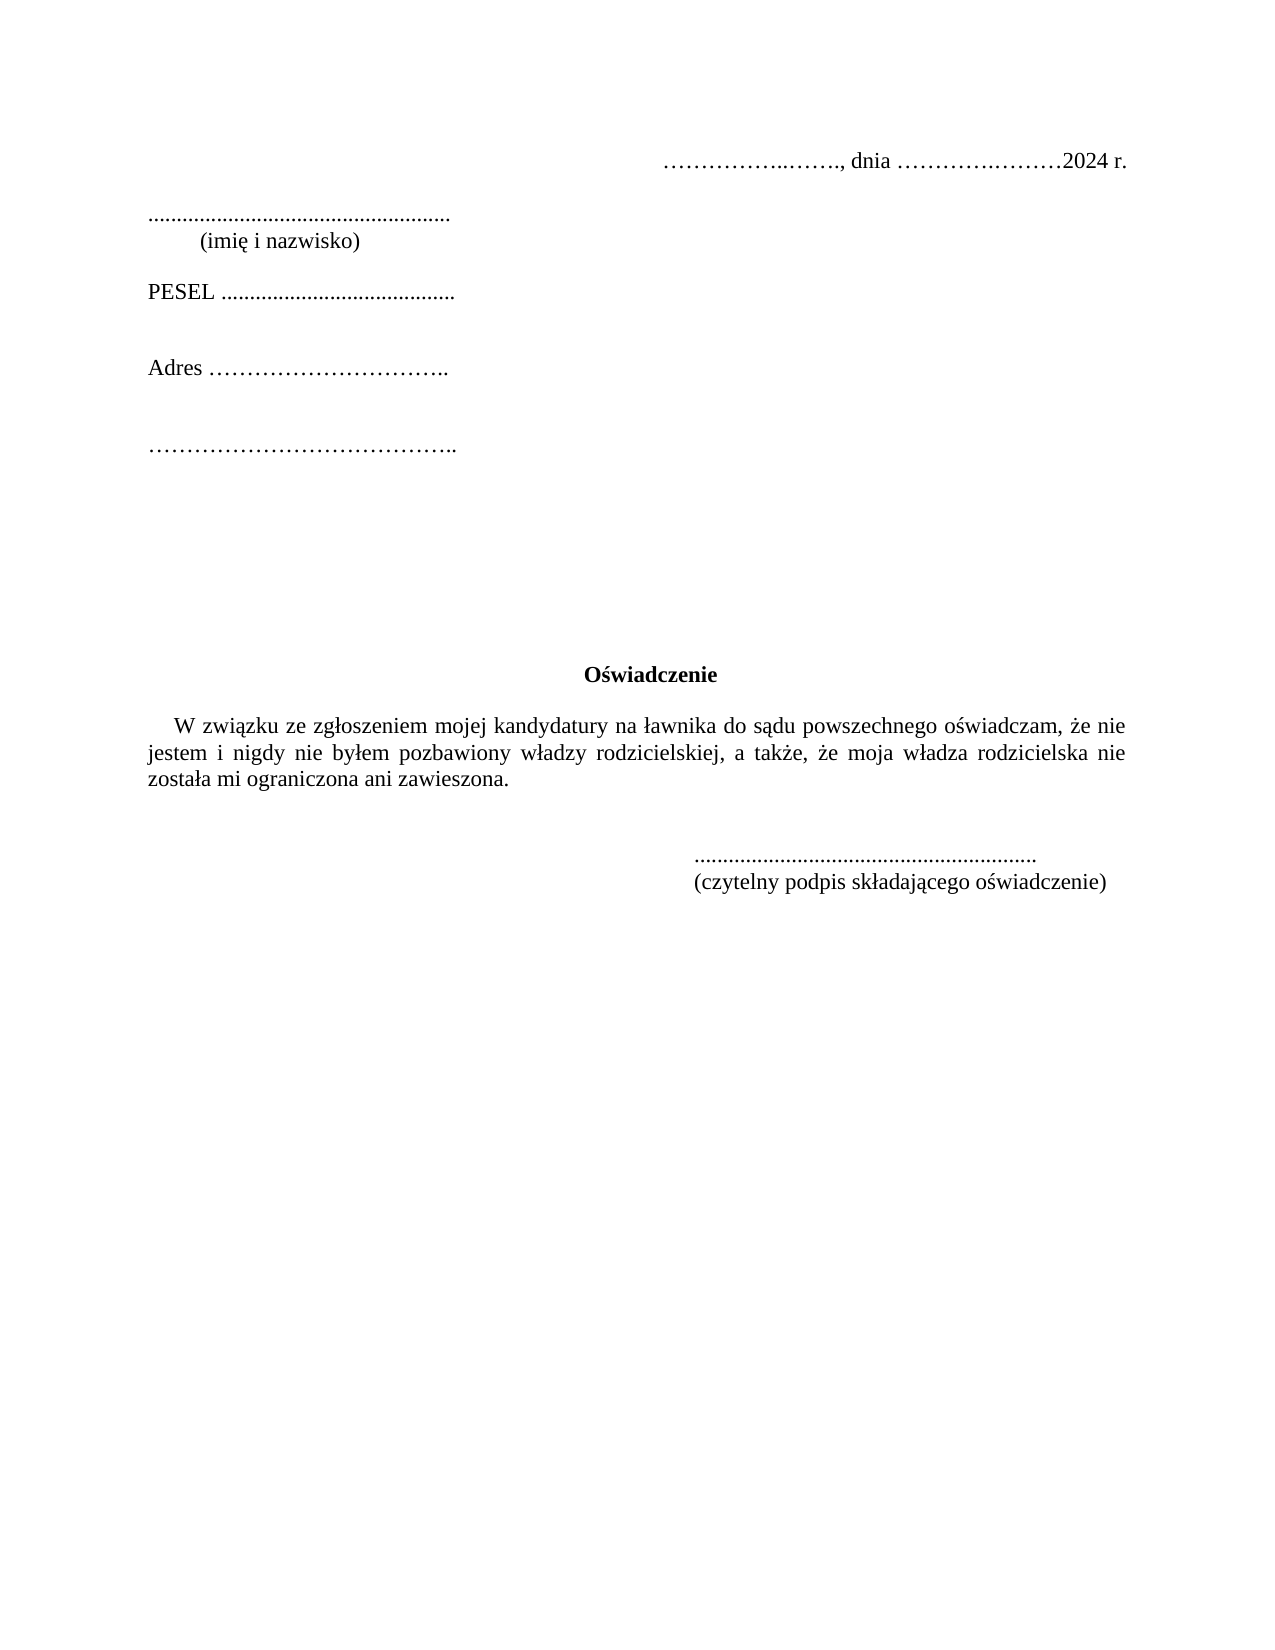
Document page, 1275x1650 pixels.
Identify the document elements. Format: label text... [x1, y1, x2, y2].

text Adres ………………………….. [148, 354, 1127, 381]
text W związku ze zgłoszeniem mojej kandydatury na ławnika do sądu powszechnego oświadczam, że nie jestem i nigdy nie byłem pozbawiony władzy rodzicielskiej, a także, że moja władza rodzicielska nie została mi ograniczona ani zawieszona. [148, 712, 1127, 792]
text PESEL ......................................... [148, 278, 1127, 304]
text ……………..……., dnia ………….………2024 r. [148, 148, 1127, 174]
text ..................................................... [148, 200, 1127, 227]
text (imię i nazwisko) [200, 227, 1127, 253]
text ………………………………….. [148, 431, 1127, 457]
text Oświadczenie [148, 661, 1127, 687]
text (czytelny podpis składającego oświadczenie) [148, 868, 1127, 894]
text ............................................................ [148, 842, 1127, 868]
